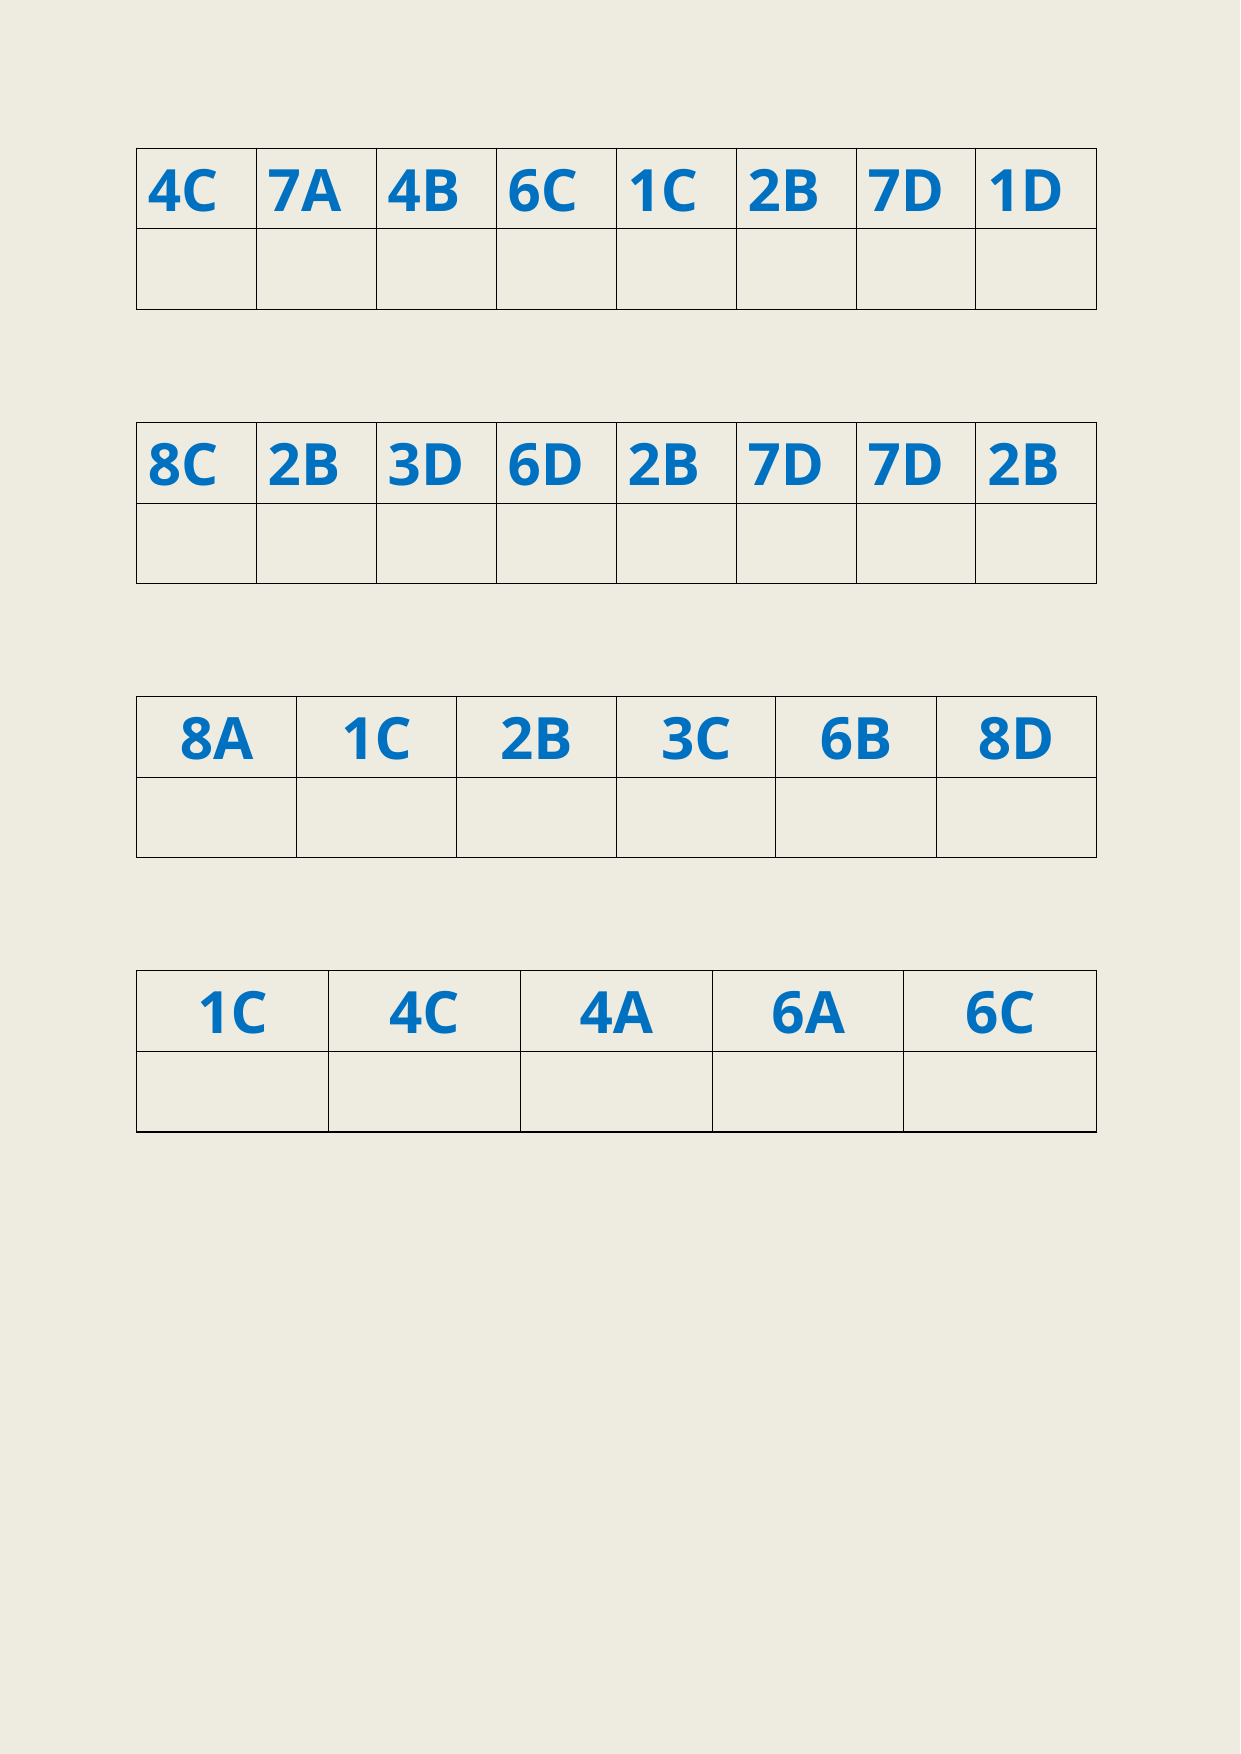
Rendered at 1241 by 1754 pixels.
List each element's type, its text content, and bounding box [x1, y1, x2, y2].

table_cell [737, 504, 856, 583]
table_cell [297, 778, 456, 857]
table_cell [617, 229, 736, 309]
table_cell [737, 229, 856, 309]
table_cell [904, 1052, 1096, 1131]
table_cell [329, 1052, 520, 1131]
table_cell [521, 1052, 712, 1131]
table_cell [137, 229, 256, 309]
table_header 6A [713, 971, 903, 1051]
table_cell [857, 504, 975, 583]
table_cell [257, 504, 376, 583]
table_cell [137, 504, 256, 583]
table_cell [857, 229, 975, 309]
table_cell [976, 229, 1096, 309]
table_header 6C [904, 971, 1096, 1051]
table_cell [377, 229, 496, 309]
table_header 1D [976, 149, 1096, 228]
table_header 2B [257, 423, 376, 502]
table_header 8A [137, 697, 296, 777]
table_cell [497, 504, 616, 583]
table_header 6C [497, 149, 616, 228]
table_cell [257, 229, 376, 309]
table_cell [497, 229, 616, 309]
table_cell [137, 778, 296, 857]
table_cell [617, 778, 775, 857]
table_header 2B [457, 697, 616, 777]
table_header 4C [329, 971, 520, 1051]
table_header 6B [776, 697, 936, 777]
table_header 8D [937, 697, 1096, 777]
table_header 2B [737, 149, 856, 228]
table_cell [377, 504, 496, 583]
table_header 8C [137, 423, 256, 502]
table_header 1C [137, 971, 328, 1051]
table_header 4A [521, 971, 712, 1051]
table_cell [937, 778, 1096, 857]
table_header 7D [737, 423, 856, 502]
table_cell [713, 1052, 903, 1131]
table_header 6D [497, 423, 616, 502]
table_cell [457, 778, 616, 857]
table_header 2B [976, 423, 1096, 502]
table_header 2B [617, 423, 736, 502]
table_header 3D [377, 423, 496, 502]
table_header 7D [857, 149, 975, 228]
table_header 7A [257, 149, 376, 228]
table_cell [617, 504, 736, 583]
table_cell [976, 504, 1096, 583]
table_header 3C [617, 697, 775, 777]
table_cell [137, 1052, 328, 1131]
table_cell [776, 778, 936, 857]
table_header 1C [617, 149, 736, 228]
table_header 4B [377, 149, 496, 228]
table_header 1C [297, 697, 456, 777]
table_header 7D [857, 423, 975, 502]
table_header 4C [137, 149, 256, 228]
